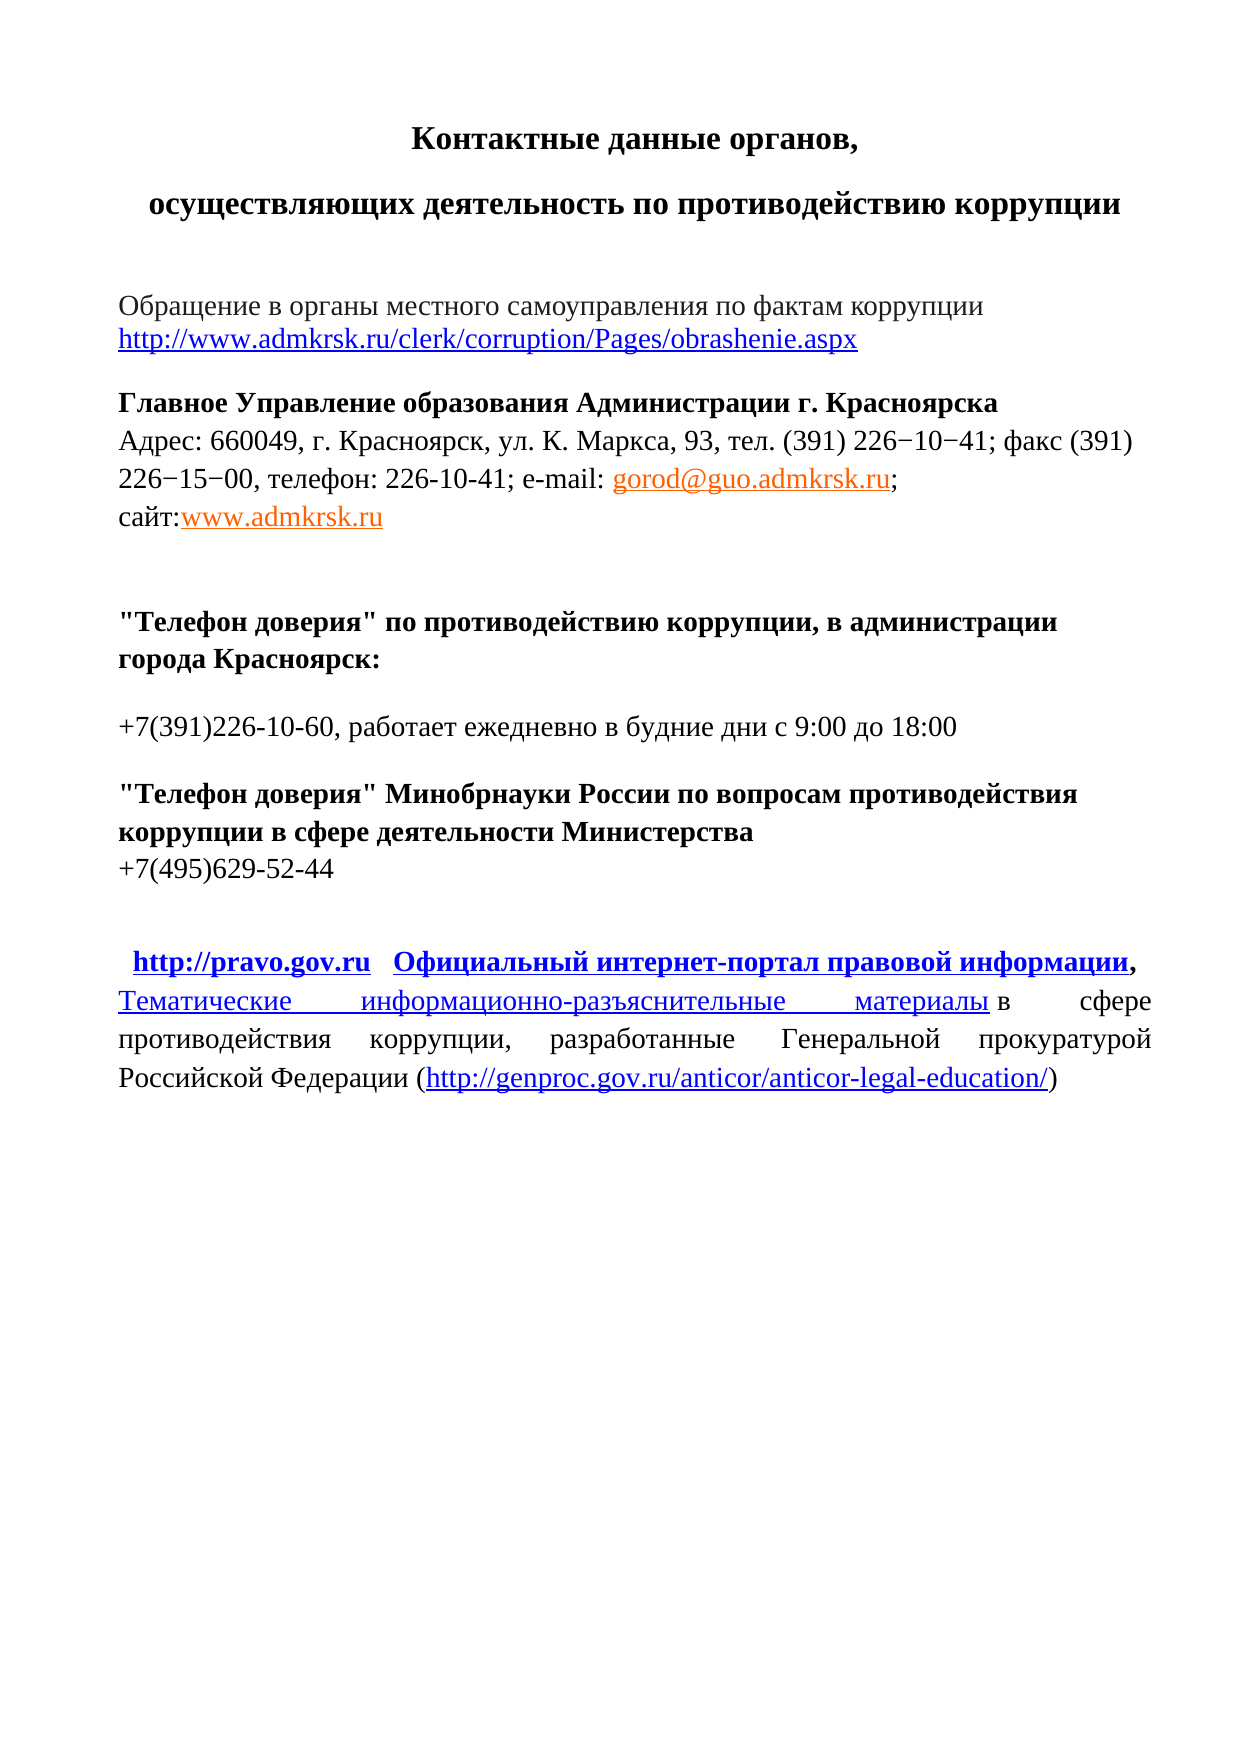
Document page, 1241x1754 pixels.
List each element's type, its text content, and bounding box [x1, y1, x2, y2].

text Адрес: 660049, г. Красноярск, ул. К. Маркса, 93, тел. (391) 226−10−41; факс (391) 226−15−00, телефон: 226-10-41; e-mail: gorod@guo.admkrsk.ru; сайт:www.admkrsk.ru [118, 418, 1152, 532]
text http://pravo.gov.ru Официальный интернет-портал правовой информации, Тематические информационно-разъяснительные материалы в сфере противодействия коррупции, разработанные Генеральной прокуратурой Российской Федерации (http://genproc.gov.ru/anticor/anticor-legal-education/) [118, 944, 1152, 1094]
text Главное Управление образования Администрации г. Красноярска [118, 381, 1152, 418]
text Обращение в органы местного самоуправления по фактам коррупции [118, 288, 1152, 321]
text Контактные данные органов, [118, 118, 1152, 156]
text осуществляющих деятельность по противодействию коррупции [118, 183, 1152, 221]
text +7(391)226-10-60, работает ежедневно в будние дни с 9:00 до 18:00 [118, 704, 1152, 742]
text +7(495)629-52-44 [118, 847, 1152, 885]
text http://www.admkrsk.ru/clerk/corruption/Pages/obrashenie.aspx [118, 321, 1152, 355]
text "Телефон доверия" по противодействию коррупции, в администрации города Красноярск: [118, 599, 1152, 675]
text "Телефон доверия" Минобрнауки России по вопросам противодействия коррупции в сфере деятельности Министерства [118, 771, 1152, 847]
